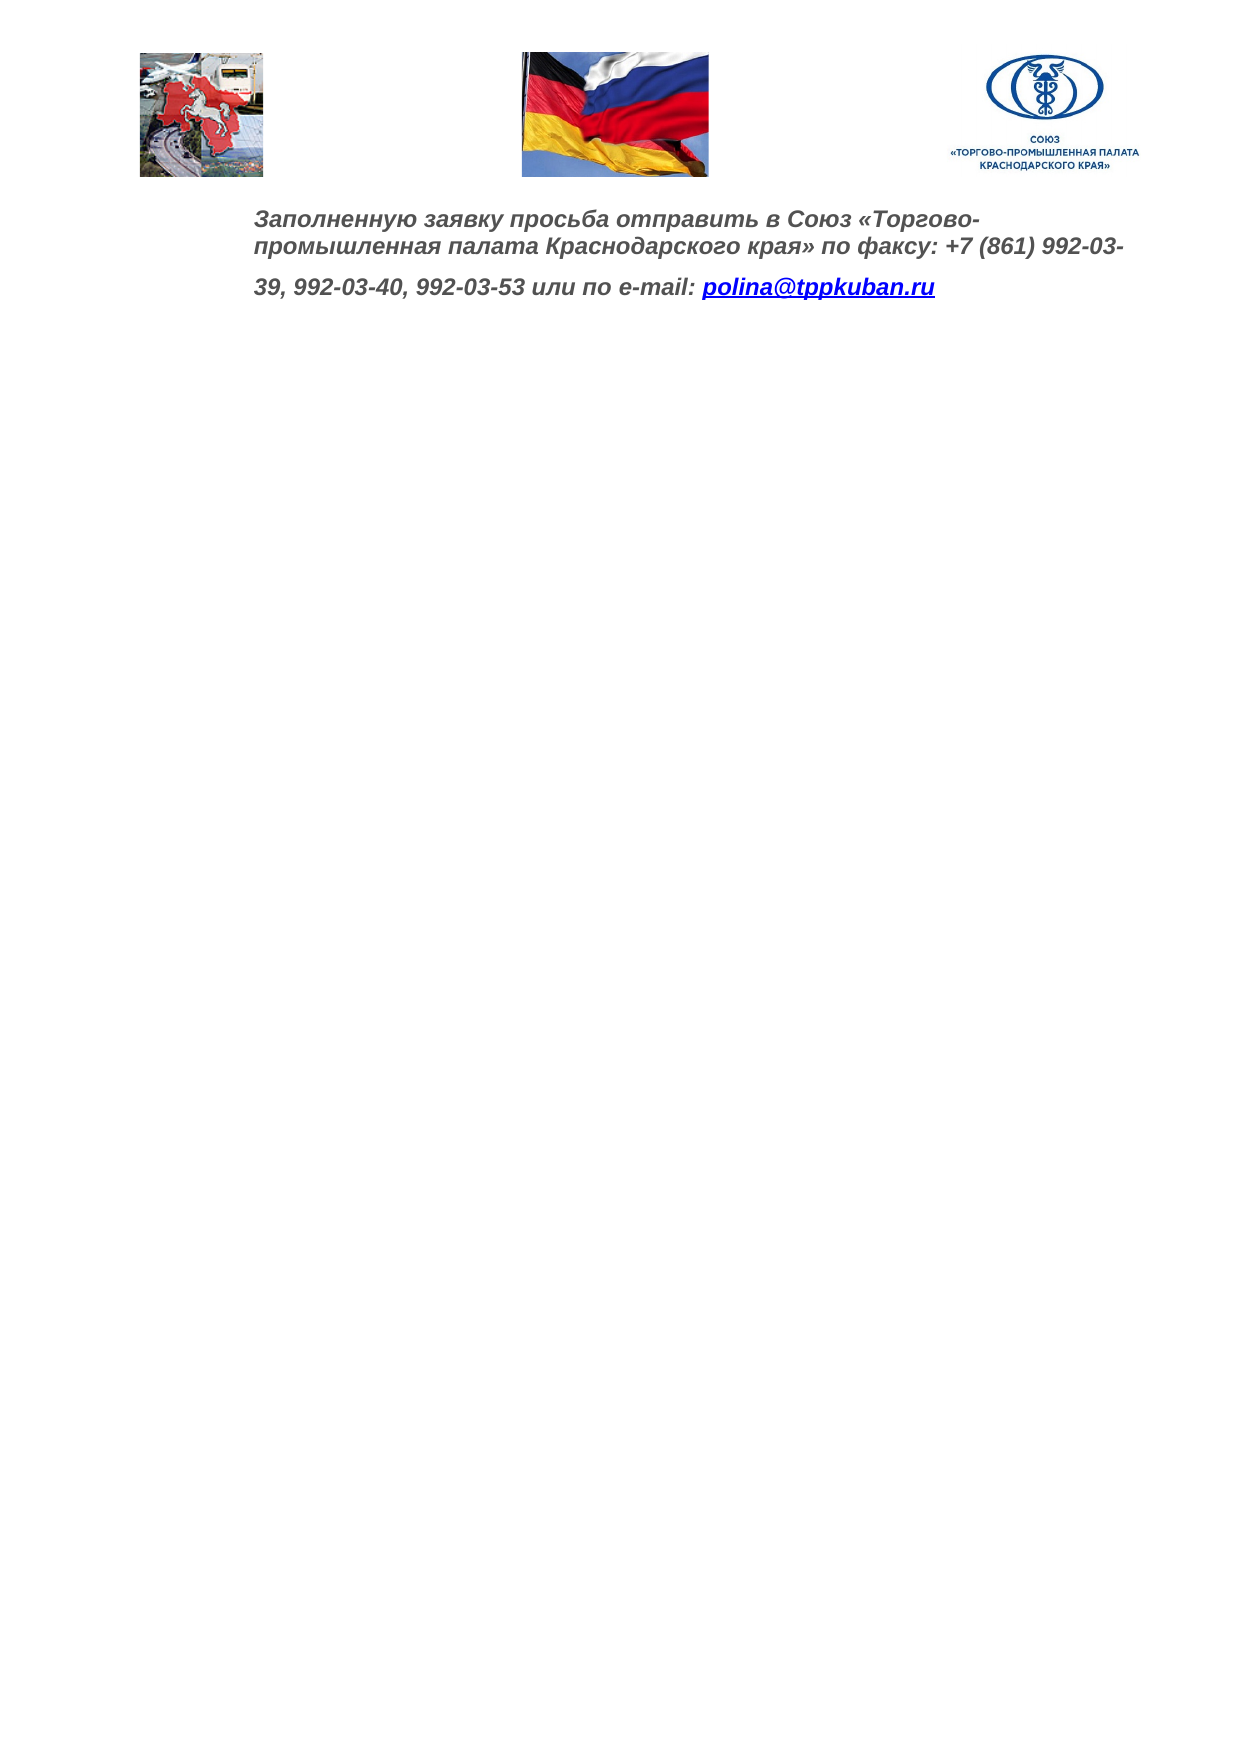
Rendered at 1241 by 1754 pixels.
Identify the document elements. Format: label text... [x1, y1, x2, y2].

picture [139, 53, 264, 177]
text Заполненную заявку просьба отправить в Союз «Торгово-промышленная палата Краснодарского края» по факсу: +7 (861) 992-03-39, 992-03-40, 992-03-53 или по e-mail: polina@tppkuban.ru [253, 205, 1160, 303]
picture [521, 52, 709, 177]
picture [946, 44, 1142, 177]
